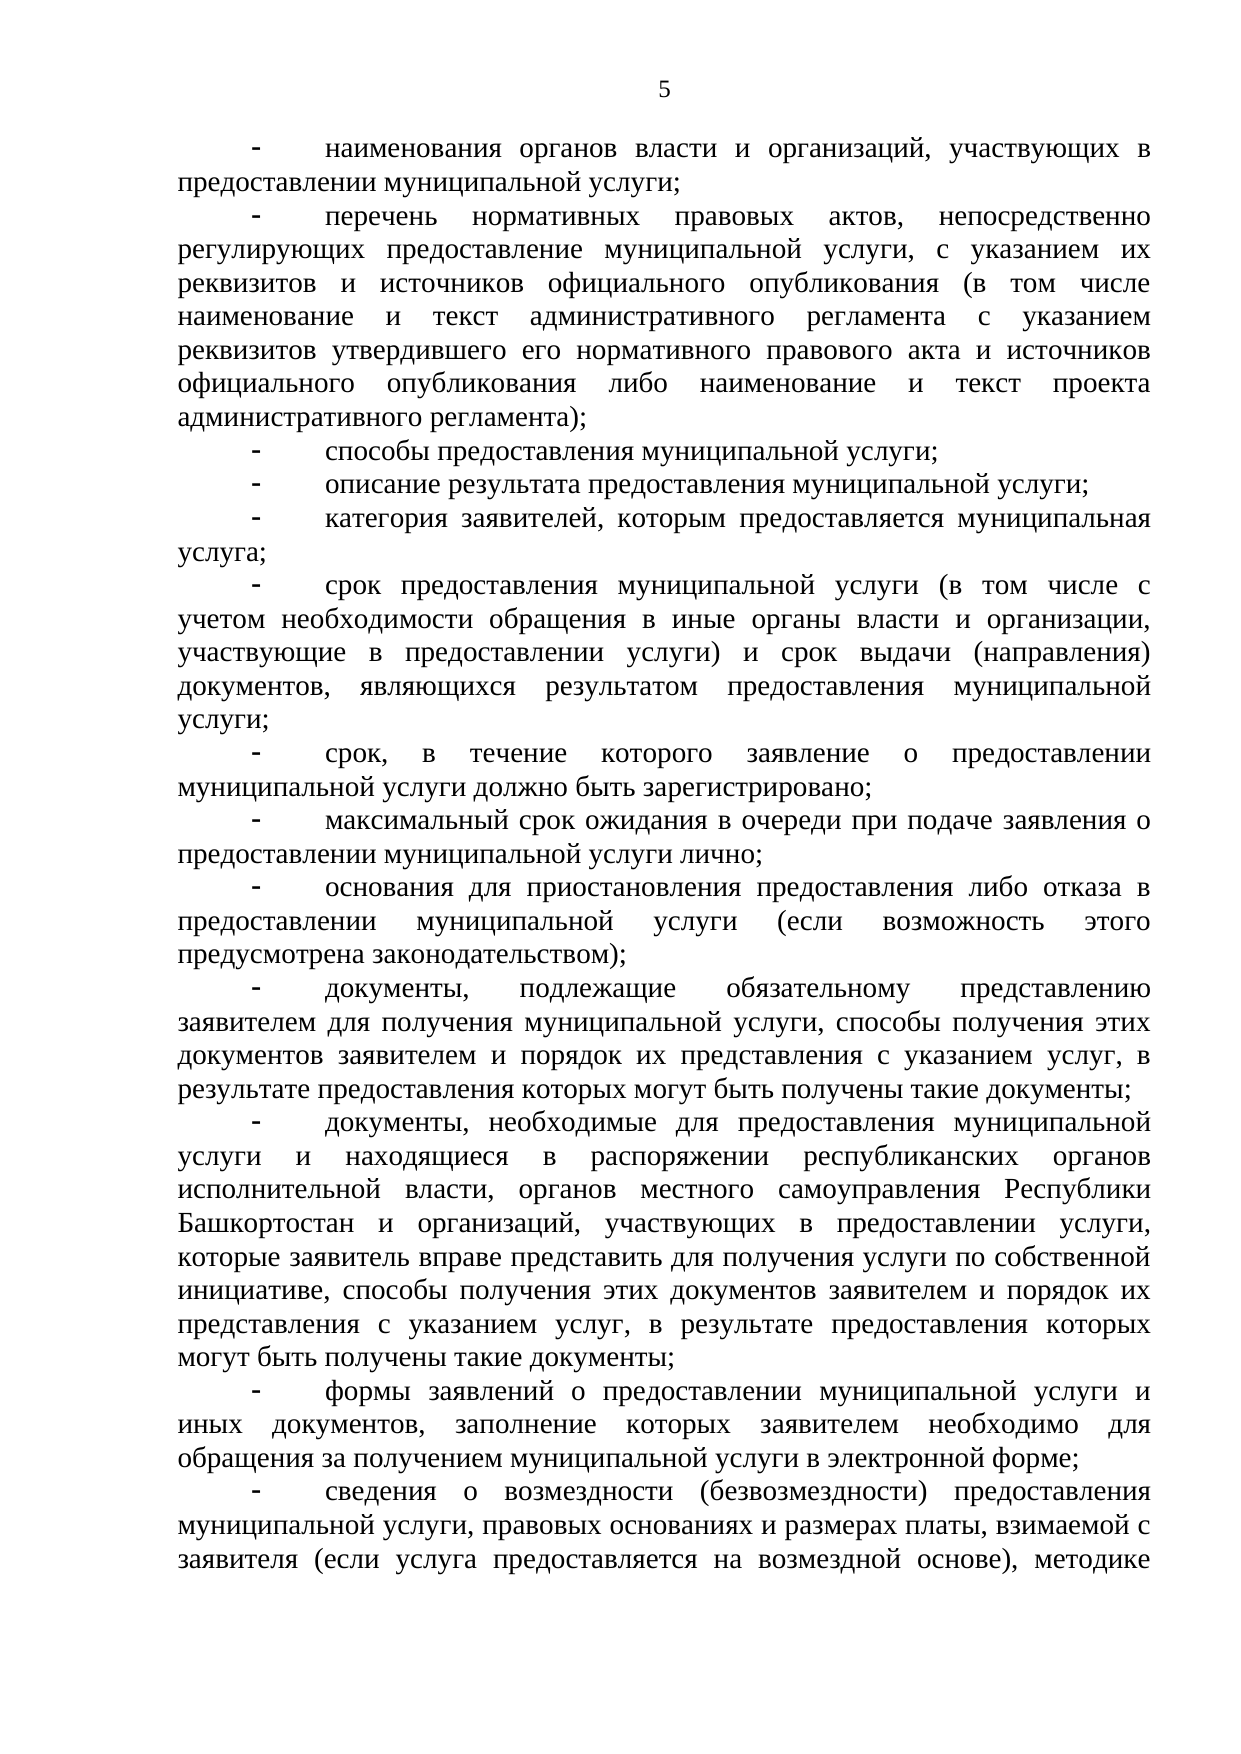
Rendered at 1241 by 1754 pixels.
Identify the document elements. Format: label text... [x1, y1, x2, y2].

list срок предоставления муниципальной услуги (в том числе с учетом необходимости обращения в иные органы власти и организации, участвующие в предоставлении услуги) и срок выдачи (направления) документов, являющихся результатом предоставления муниципальной услуги; [177, 567, 1152, 735]
list описание результата предоставления муниципальной услуги; [177, 466, 1152, 500]
list способы предоставления муниципальной услуги; [177, 433, 1152, 466]
list наименования органов власти и организаций, участвующих в предоставлении муниципальной услуги; [177, 131, 1152, 198]
list основания для приостановления предоставления либо отказа в предоставлении муниципальной услуги (если возможность этого предусмотрена законодательством); [177, 869, 1152, 970]
list максимальный срок ожидания в очереди при подаче заявления о предоставлении муниципальной услуги лично; [177, 802, 1152, 869]
list документы, подлежащие обязательному представлению заявителем для получения муниципальной услуги, способы получения этих документов заявителем и порядок их представления с указанием услуг, в результате предоставления которых могут быть получены такие документы; [177, 970, 1152, 1104]
list формы заявлений о предоставлении муниципальной услуги и иных документов, заполнение которых заявителем необходимо для обращения за получением муниципальной услуги в электронной форме; [177, 1373, 1152, 1473]
list категория заявителей, которым предоставляется муниципальная услуга; [177, 500, 1152, 567]
list срок, в течение которого заявление о предоставлении муниципальной услуги должно быть зарегистрировано; [177, 735, 1152, 802]
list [177, 1473, 1152, 1574]
list перечень нормативных правовых актов, непосредственно регулирующих предоставление муниципальной услуги, с указанием их реквизитов и источников официального опубликования (в том числе наименование и текст административного регламента с указанием реквизитов утвердившего его нормативного правового акта и источников официального опубликования либо наименование и текст проекта административного регламента); [177, 198, 1152, 433]
list документы, необходимые для предоставления муниципальной услуги и находящиеся в распоряжении республиканских органов исполнительной власти, органов местного самоуправления Республики Башкортостан и организаций, участвующих в предоставлении услуги, которые заявитель вправе представить для получения услуги по собственной инициативе, способы получения этих документов заявителем и порядок их представления с указанием услуг, в результате предоставления которых могут быть получены такие документы; [177, 1104, 1152, 1373]
